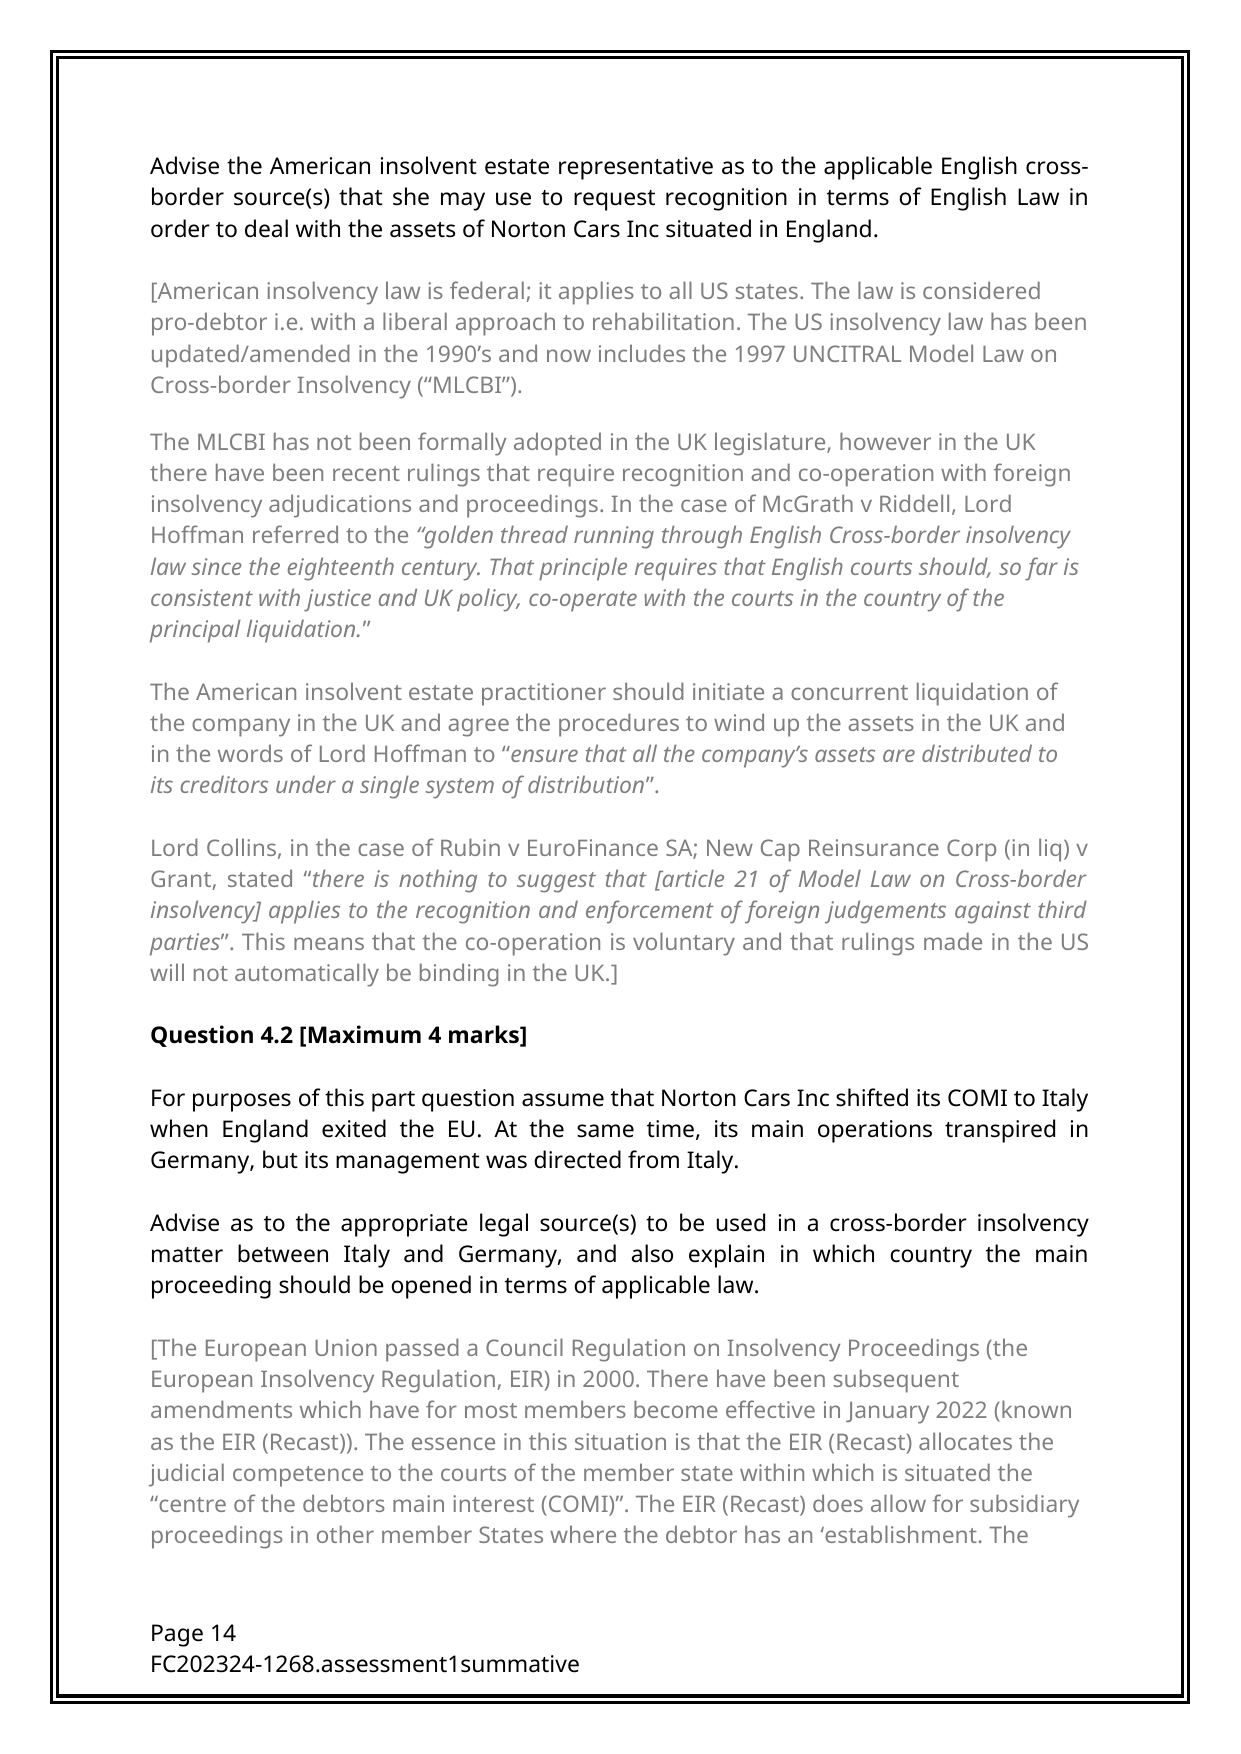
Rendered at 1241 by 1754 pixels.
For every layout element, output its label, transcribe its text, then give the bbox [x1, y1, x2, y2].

text Question 4.2 [Maximum 4 marks] [150, 1019, 1090, 1050]
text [150, 1332, 1090, 1550]
text Lord Collins, in the case of Rubin v EuroFinance SA; New Cap Reinsurance Corp (in liq) v Grant, stated “there is nothing to suggest that [article 21 of Model Law on Cross-border insolvency] applies to the recognition and enforcement of foreign judgements against third parties”. This means that the co-operation is voluntary and that rulings made in the US will not automatically be binding in the UK.] [150, 832, 1090, 988]
text The American insolvent estate practitioner should initiate a concurrent liquidation of the company in the UK and agree the procedures to wind up the assets in the UK and in the words of Lord Hoffman to “ensure that all the company’s assets are distributed to its creditors under a single system of distribution”. [150, 675, 1090, 800]
text For purposes of this part question assume that Norton Cars Inc shifted its COMI to Italy when England exited the EU. At the same time, its main operations transpired in Germany, but its management was directed from Italy. [150, 1082, 1090, 1175]
text The MLCBI has not been formally adopted in the UK legislature, however in the UK there have been recent rulings that require recognition and co-operation with foreign insolvency adjudications and proceedings. In the case of McGrath v Riddell, Lord Hoffman referred to the “golden thread running through English Cross-border insolvency law since the eighteenth century. That principle requires that English courts should, so far is consistent with justice and UK policy, co-operate with the courts in the country of the principal liquidation.” [150, 425, 1090, 644]
text [American insolvency law is federal; it applies to all US states. The law is considered pro-debtor i.e. with a liberal approach to rehabilitation. The US insolvency law has been updated/amended in the 1990’s and now includes the 1997 UNCITRAL Model Law on Cross-border Insolvency (“MLCBI”). [150, 275, 1090, 400]
text Advise as to the appropriate legal source(s) to be used in a cross-border insolvency matter between Italy and Germany, and also explain in which country the main proceeding should be opened in terms of applicable law. [150, 1207, 1090, 1300]
text Advise the American insolvent estate representative as to the applicable English cross-border source(s) that she may use to request recognition in terms of English Law in order to deal with the assets of Norton Cars Inc situated in England. [150, 150, 1090, 244]
